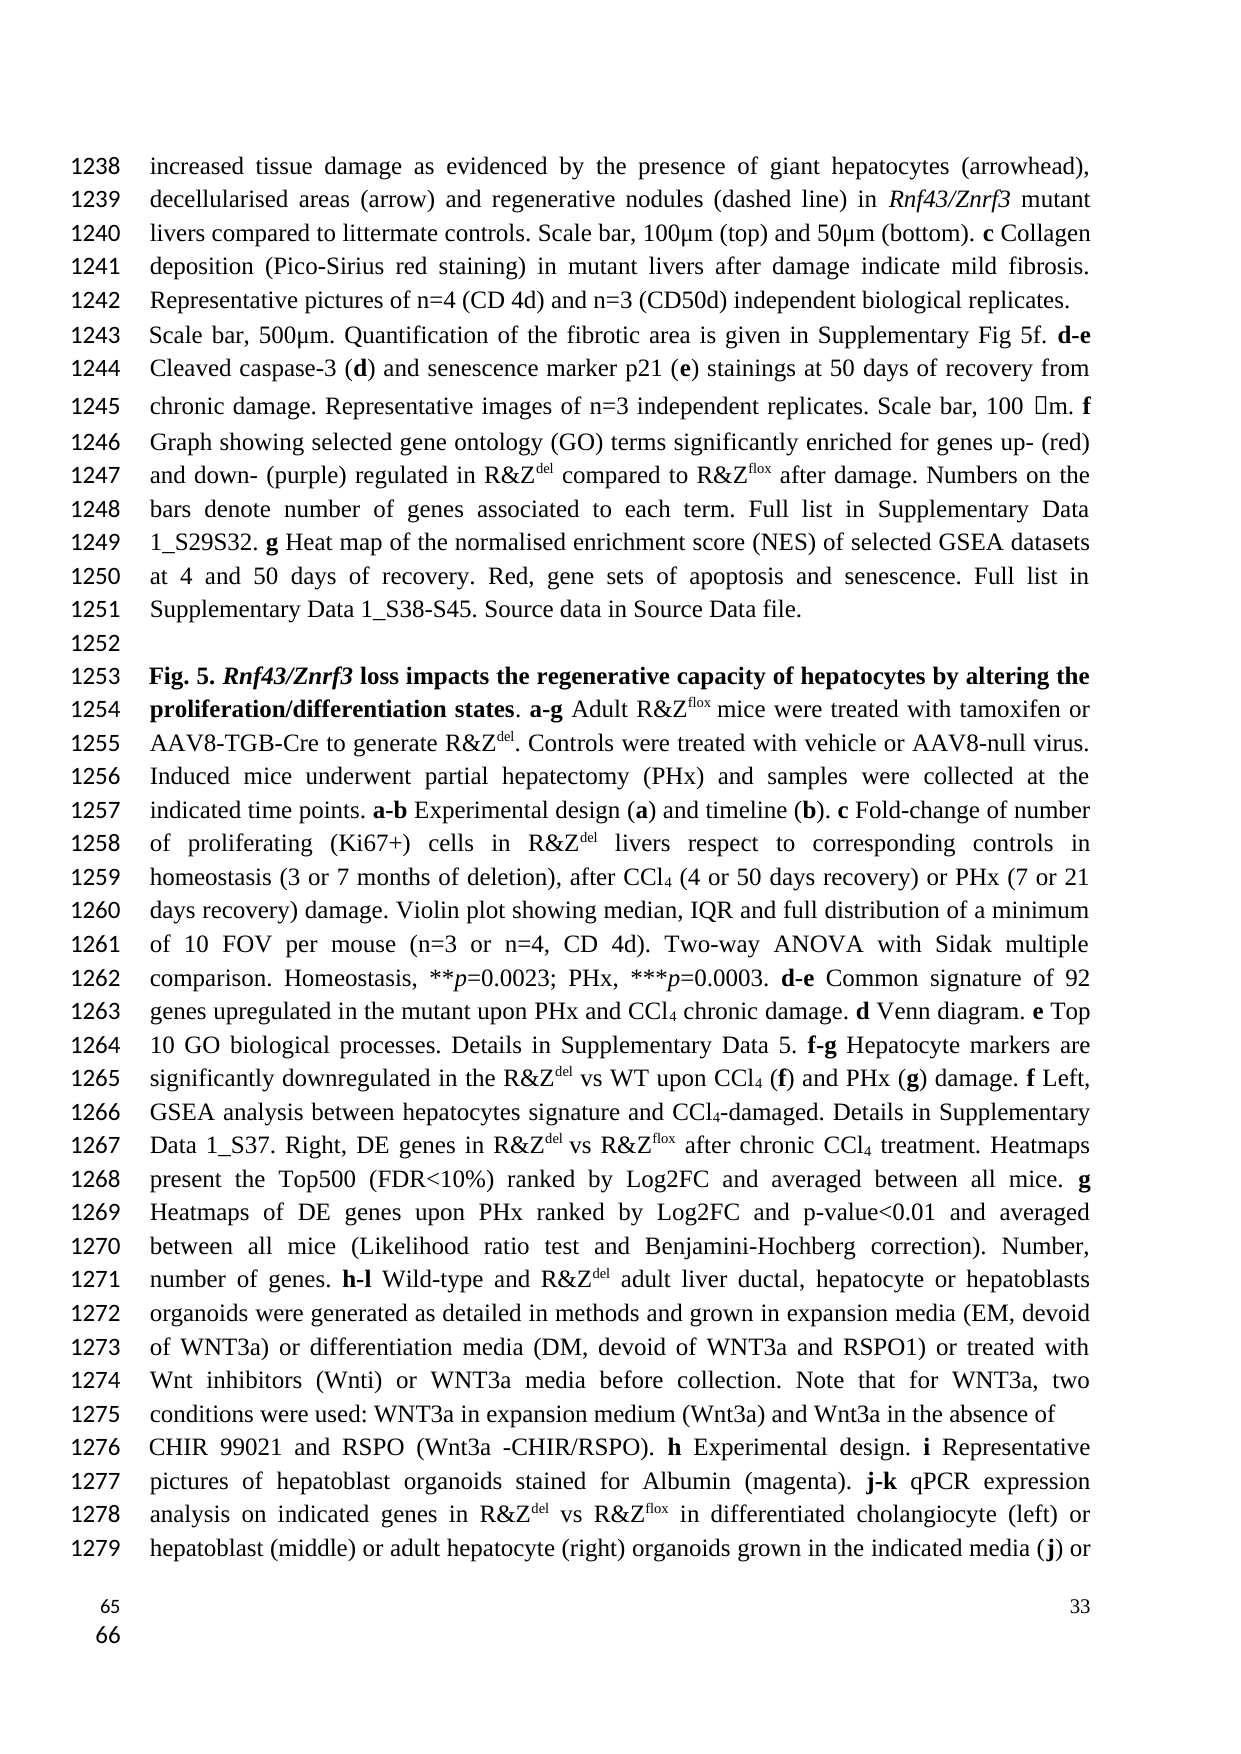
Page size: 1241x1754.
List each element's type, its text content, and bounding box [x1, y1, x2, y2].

text Fig. 5. Rnf43/Znrf3 loss impacts the regenerative capacity of hepatocytes by altering the proliferation/differentiation states. a-g Adult R&Zflox mice were treated with tamoxifen or AAV8-TGB-Cre to generate R&Zdel. Controls were treated with vehicle or AAV8-null virus. Induced mice underwent partial hepatectomy (PHx) and samples were collected at the indicated time points. a-b Experimental design (a) and timeline (b). c Fold-change of number of proliferating (Ki67+) cells in R&Zdel livers respect to corresponding controls in homeostasis (3 or 7 months of deletion), after CCl4 (4 or 50 days recovery) or PHx (7 or 21 days recovery) damage. Violin plot showing median, IQR and full distribution of a minimum of 10 FOV per mouse (n=3 or n=4, CD 4d). Two-way ANOVA with Sidak multiple comparison. Homeostasis, **p=0.0023; PHx, ***p=0.0003. d-e Common signature of 92 genes upregulated in the mutant upon PHx and CCl4 chronic damage. d Venn diagram. e Top 10 GO biological processes. Details in Supplementary Data 5. f-g Hepatocyte markers are significantly downregulated in the R&Zdel vs WT upon CCl4 (f) and PHx (g) damage. f Left, GSEA analysis between hepatocytes signature and CCl4-damaged. Details in Supplementary Data 1_S37. Right, DE genes in R&Zdel vs R&Zflox after chronic CCl4 treatment. Heatmaps present the Top500 (FDR<10%) ranked by Log2FC and averaged between all mice. g Heatmaps of DE genes upon PHx ranked by Log2FC and p-value<0.01 and averaged between all mice (Likelihood ratio test and Benjamini-Hochberg correction). Number, number of genes. h-l Wild-type and R&Zdel adult liver ductal, hepatocyte or hepatoblasts organoids were generated as detailed in methods and grown in expansion media (EM, devoid of WNT3a) or differentiation media (DM, devoid of WNT3a and RSPO1) or treated with Wnt inhibitors (Wnti) or WNT3a media before collection. Note that for WNT3a, two conditions were used: WNT3a in expansion medium (Wnt3a) and Wnt3a in the absence of [148, 661, 1091, 1427]
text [148, 1432, 1091, 1562]
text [148, 151, 1091, 314]
text Scale bar, 500μm. Quantification of the fibrotic area is given in Supplementary Fig 5f. d-e Cleaved caspase-3 (d) and senescence marker p21 (e) stainings at 50 days of recovery from chronic damage. Representative images of n=3 independent replicates. Scale bar, 100 m. f Graph showing selected gene ontology (GO) terms significantly enriched for genes up- (red) and down- (purple) regulated in R&Zdel compared to R&Zflox after damage. Numbers on the bars denote number of genes associated to each term. Full list in Supplementary Data 1_S29S32. g Heat map of the normalised enrichment score (NES) of selected GSEA datasets at 4 and 50 days of recovery. Red, gene sets of apoptosis and senescence. Full list in Supplementary Data 1_S38-S45. Source data in Source Data file. [148, 320, 1091, 623]
